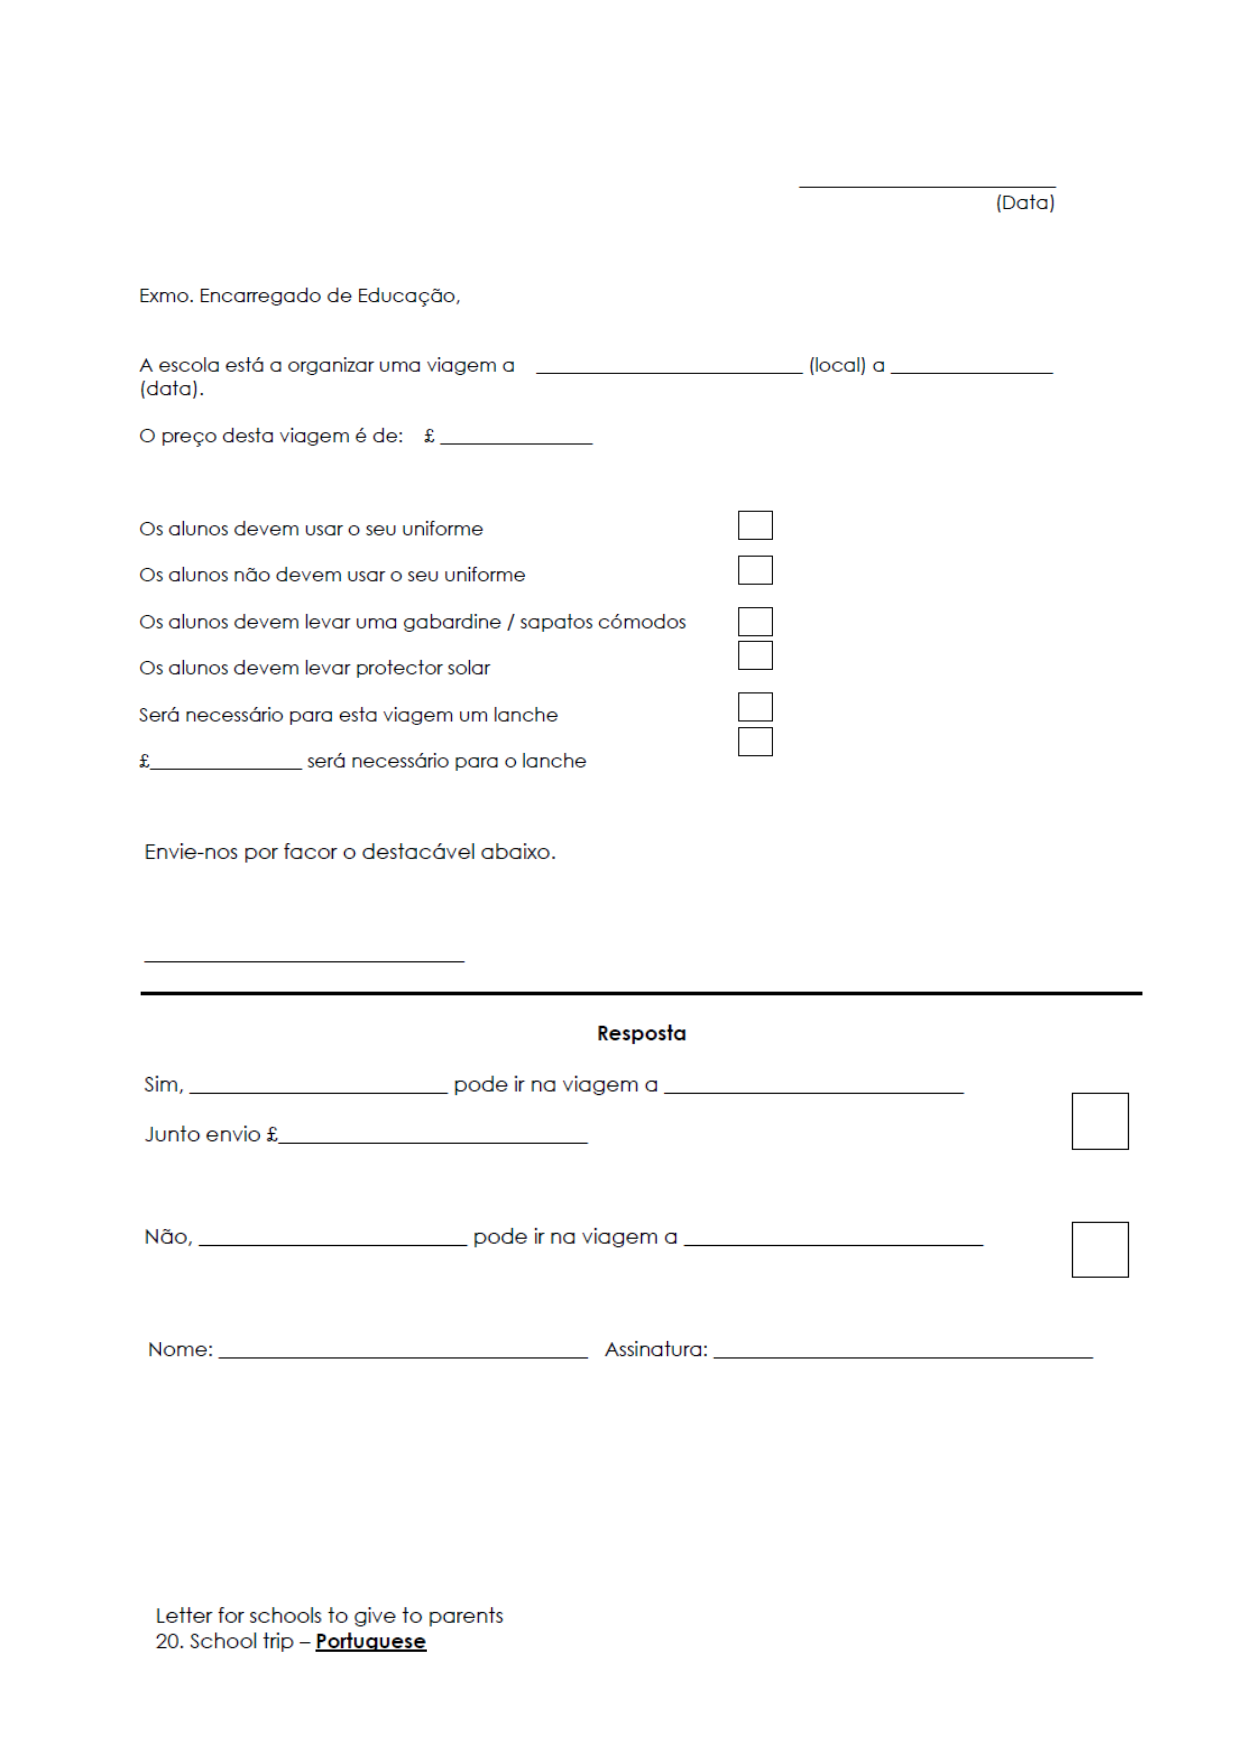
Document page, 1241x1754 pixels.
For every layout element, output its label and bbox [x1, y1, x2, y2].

picture [116, 116, 1141, 793]
picture [107, 815, 1205, 1301]
picture [123, 1311, 1139, 1447]
picture [100, 1505, 623, 1725]
